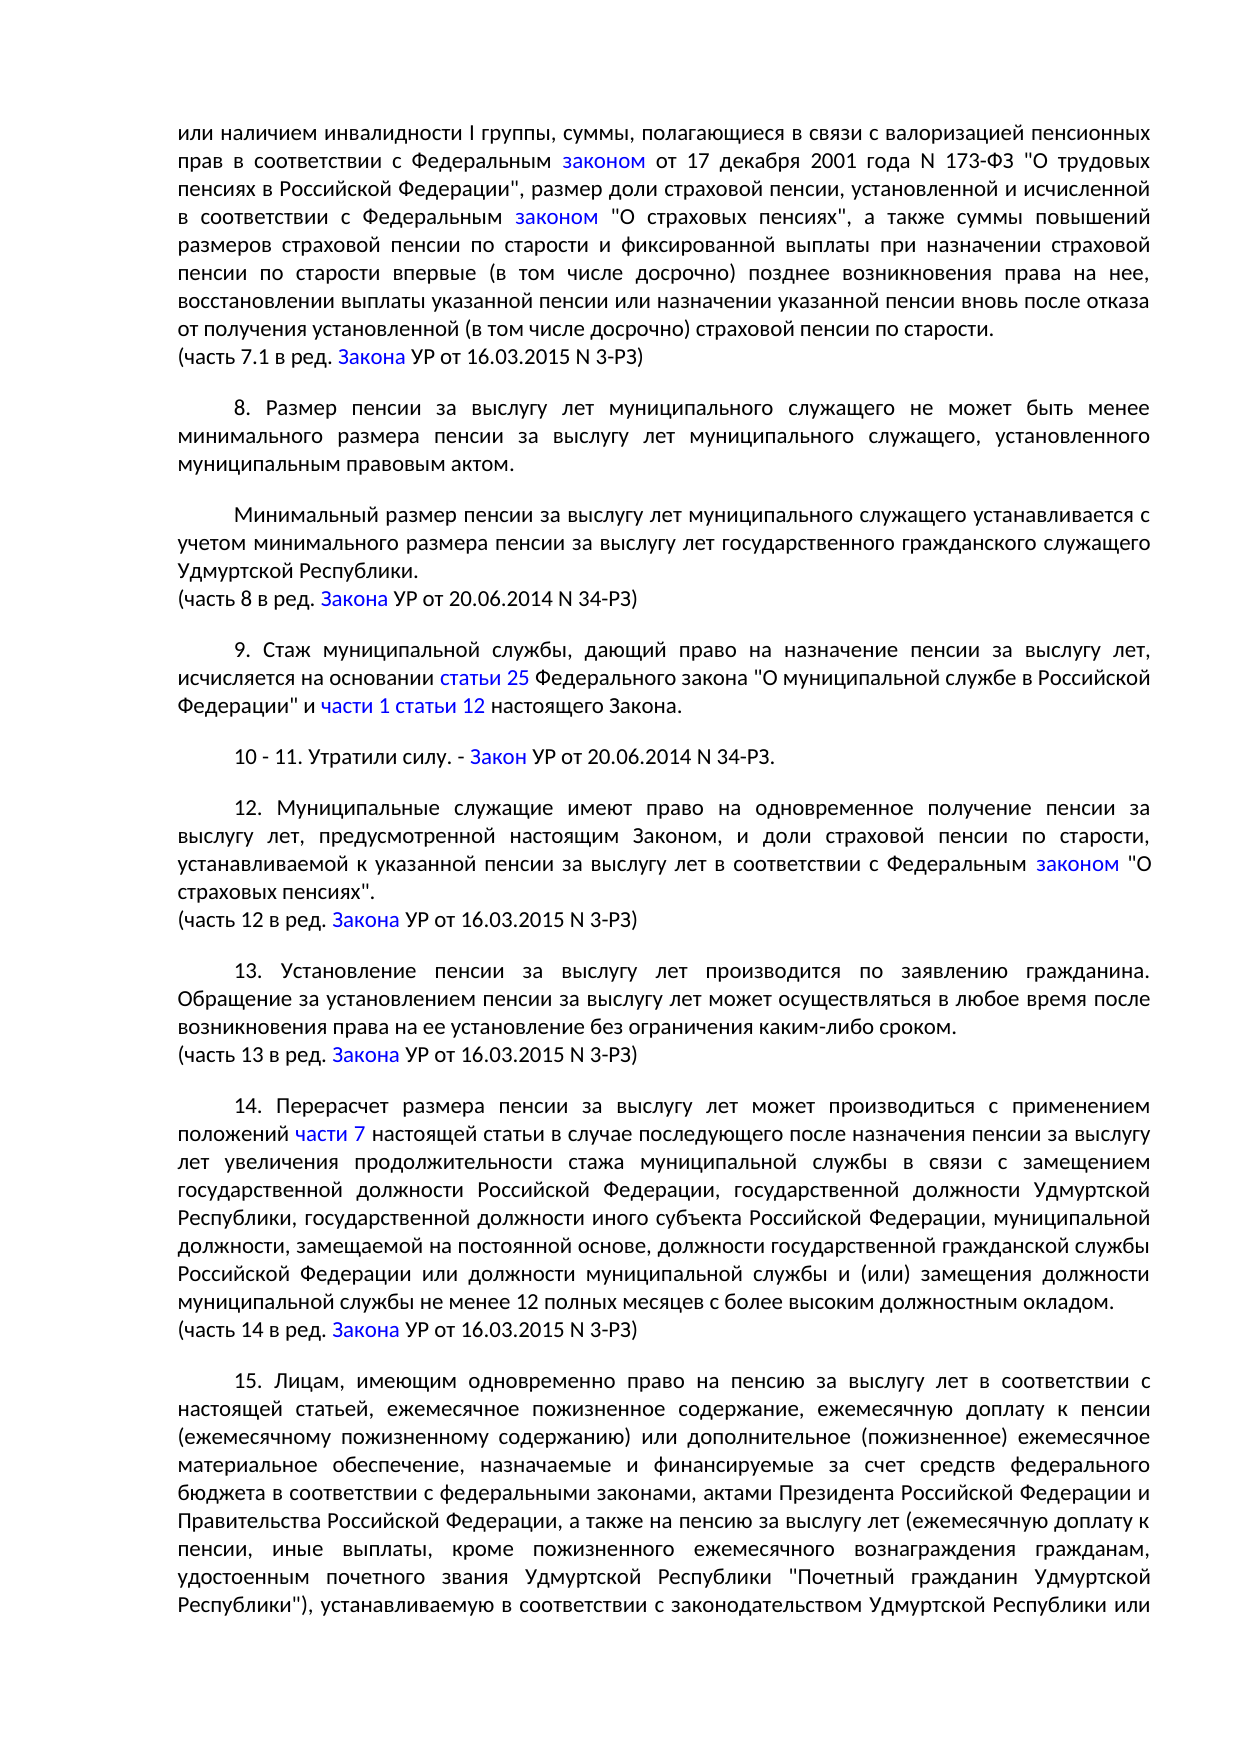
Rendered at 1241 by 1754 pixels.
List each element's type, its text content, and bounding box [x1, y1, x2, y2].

text (часть 12 в ред. Закона УР от 16.03.2015 N 3-РЗ) [177, 905, 1152, 933]
text 10 - 11. Утратили силу. - Закон УР от 20.06.2014 N 34-РЗ. [177, 742, 1152, 770]
text (часть 8 в ред. Закона УР от 20.06.2014 N 34-РЗ) [177, 584, 1152, 612]
text (часть 7.1 в ред. Закона УР от 16.03.2015 N 3-РЗ) [177, 342, 1152, 370]
text 12. Муниципальные служащие имеют право на одновременное получение пенсии за выслугу лет, предусмотренной настоящим Законом, и доли страховой пенсии по старости, устанавливаемой к указанной пенсии за выслугу лет в соответствии с Федеральным законом "О страховых пенсиях". [177, 793, 1152, 905]
text 13. Установление пенсии за выслугу лет производится по заявлению гражданина. Обращение за установлением пенсии за выслугу лет может осуществляться в любое время после возникновения права на ее установление без ограничения каким-либо сроком. [177, 956, 1152, 1040]
text (часть 14 в ред. Закона УР от 16.03.2015 N 3-РЗ) [177, 1315, 1152, 1343]
text Минимальный размер пенсии за выслугу лет муниципального служащего устанавливается с учетом минимального размера пенсии за выслугу лет государственного гражданского служащего Удмуртской Республики. [177, 500, 1152, 584]
text (часть 13 в ред. Закона УР от 16.03.2015 N 3-РЗ) [177, 1040, 1152, 1068]
text 14. Перерасчет размера пенсии за выслугу лет может производиться с применением положений части 7 настоящей статьи в случае последующего после назначения пенсии за выслугу лет увеличения продолжительности стажа муниципальной службы в связи с замещением государственной должности Российской Федерации, государственной должности Удмуртской Республики, государственной должности иного субъекта Российской Федерации, муниципальной должности, замещаемой на постоянной основе, должности государственной гражданской службы Российской Федерации или должности муниципальной службы и (или) замещения должности муниципальной службы не менее 12 полных месяцев с более высоким должностным окладом. [177, 1091, 1152, 1315]
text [177, 1366, 1152, 1618]
text 9. Стаж муниципальной службы, дающий право на назначение пенсии за выслугу лет, исчисляется на основании статьи 25 Федерального закона "О муниципальной службе в Российской Федерации" и части 1 статьи 12 настоящего Закона. [177, 635, 1152, 719]
text 8. Размер пенсии за выслугу лет муниципального служащего не может быть менее минимального размера пенсии за выслугу лет муниципального служащего, установленного муниципальным правовым актом. [177, 393, 1152, 477]
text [177, 118, 1152, 342]
